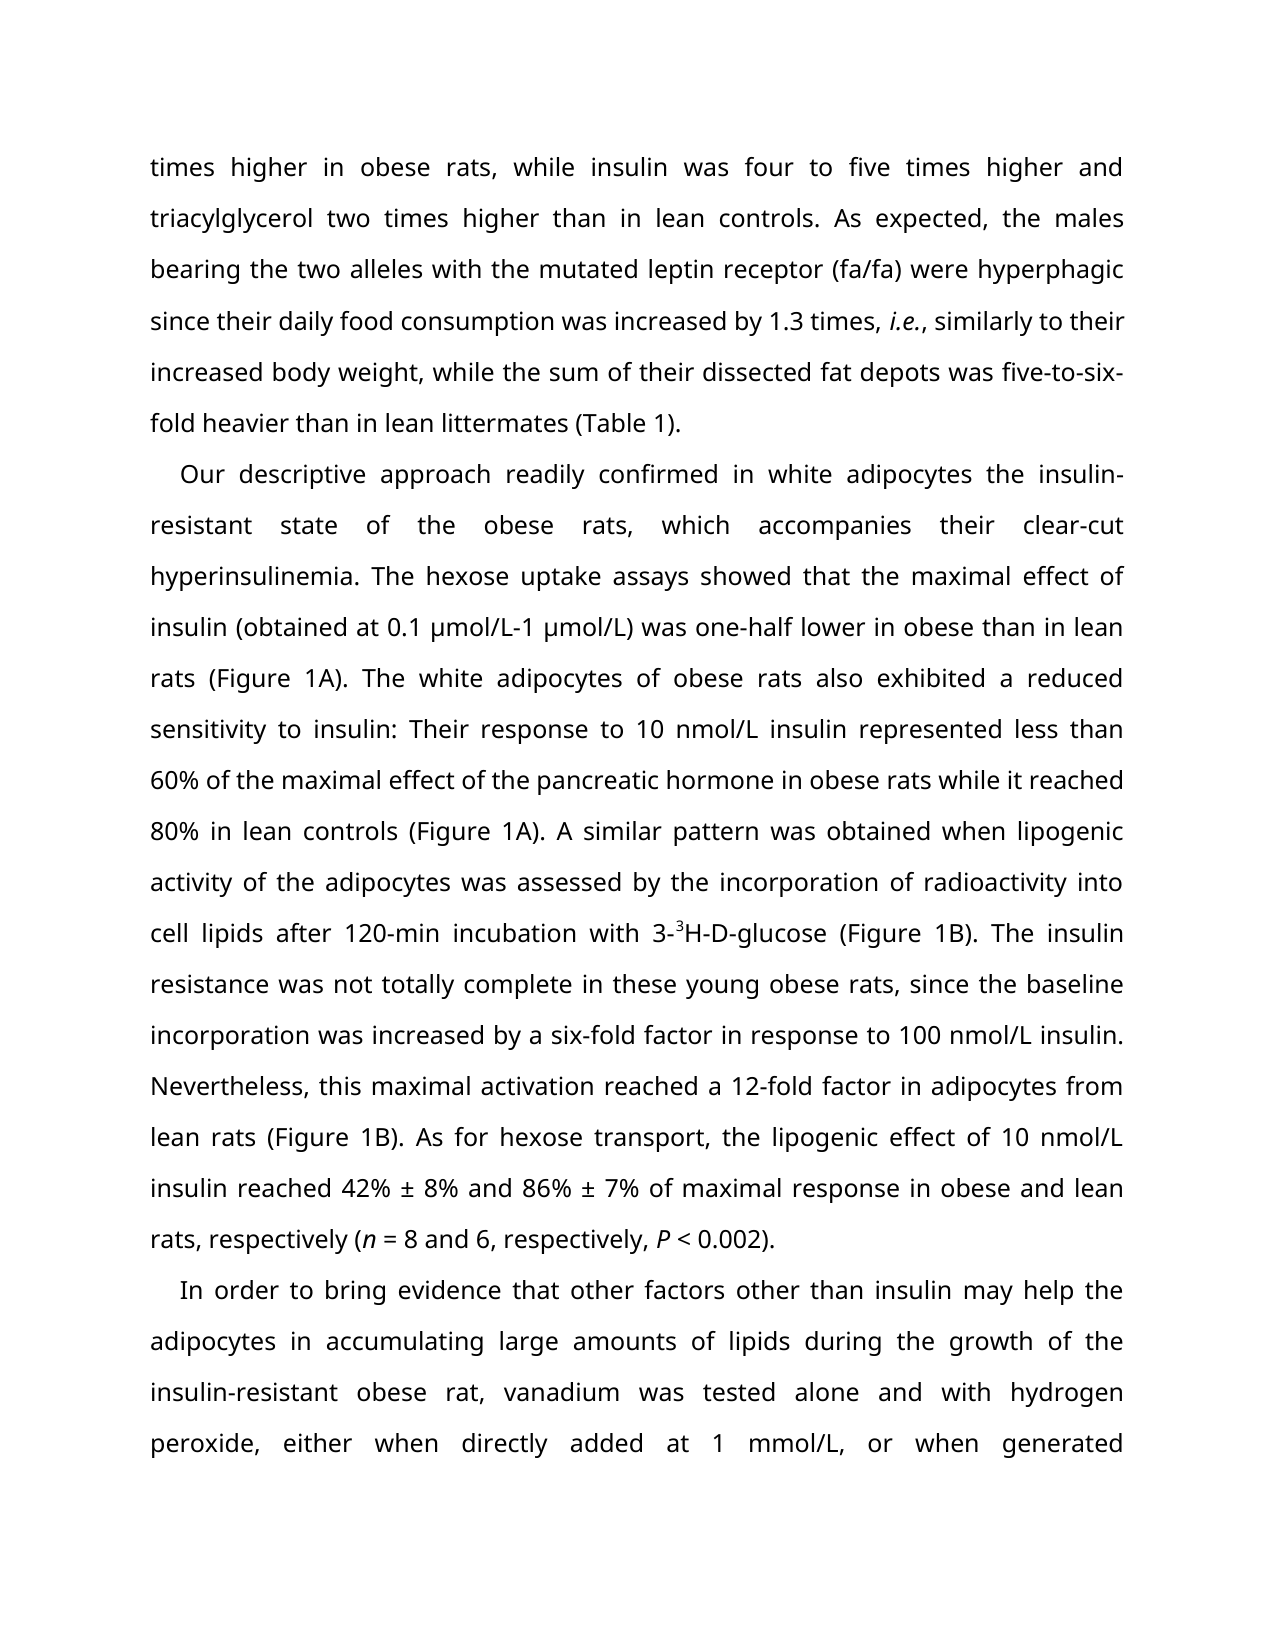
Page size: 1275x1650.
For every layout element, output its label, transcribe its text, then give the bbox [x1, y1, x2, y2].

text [150, 1273, 1125, 1460]
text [150, 150, 1125, 439]
text Our descriptive approach readily confirmed in white adipocytes the insulin-resistant state of the obese rats, which accompanies their clear-cut hyperinsulinemia. The hexose uptake assays showed that the maximal effect of insulin (obtained at 0.1 µmol/L-1 µmol/L) was one-half lower in obese than in lean rats (Figure 1A). The white adipocytes of obese rats also exhibited a reduced sensitivity to insulin: Their response to 10 nmol/L insulin represented less than 60% of the maximal effect of the pancreatic hormone in obese rats while it reached 80% in lean controls (Figure 1A). A similar pattern was obtained when lipogenic activity of the adipocytes was assessed by the incorporation of radioactivity into cell lipids after 120-min incubation with 3-3H-D-glucose (Figure 1B). The insulin resistance was not totally complete in these young obese rats, since the baseline incorporation was increased by a six-fold factor in response to 100 nmol/L insulin. Nevertheless, this maximal activation reached a 12-fold factor in adipocytes from lean rats (Figure 1B). As for hexose transport, the lipogenic effect of 10 nmol/L insulin reached 42% ± 8% and 86% ± 7% of maximal response in obese and lean rats, respectively (n = 8 and 6, respectively, P < 0.002). [150, 456, 1125, 1256]
